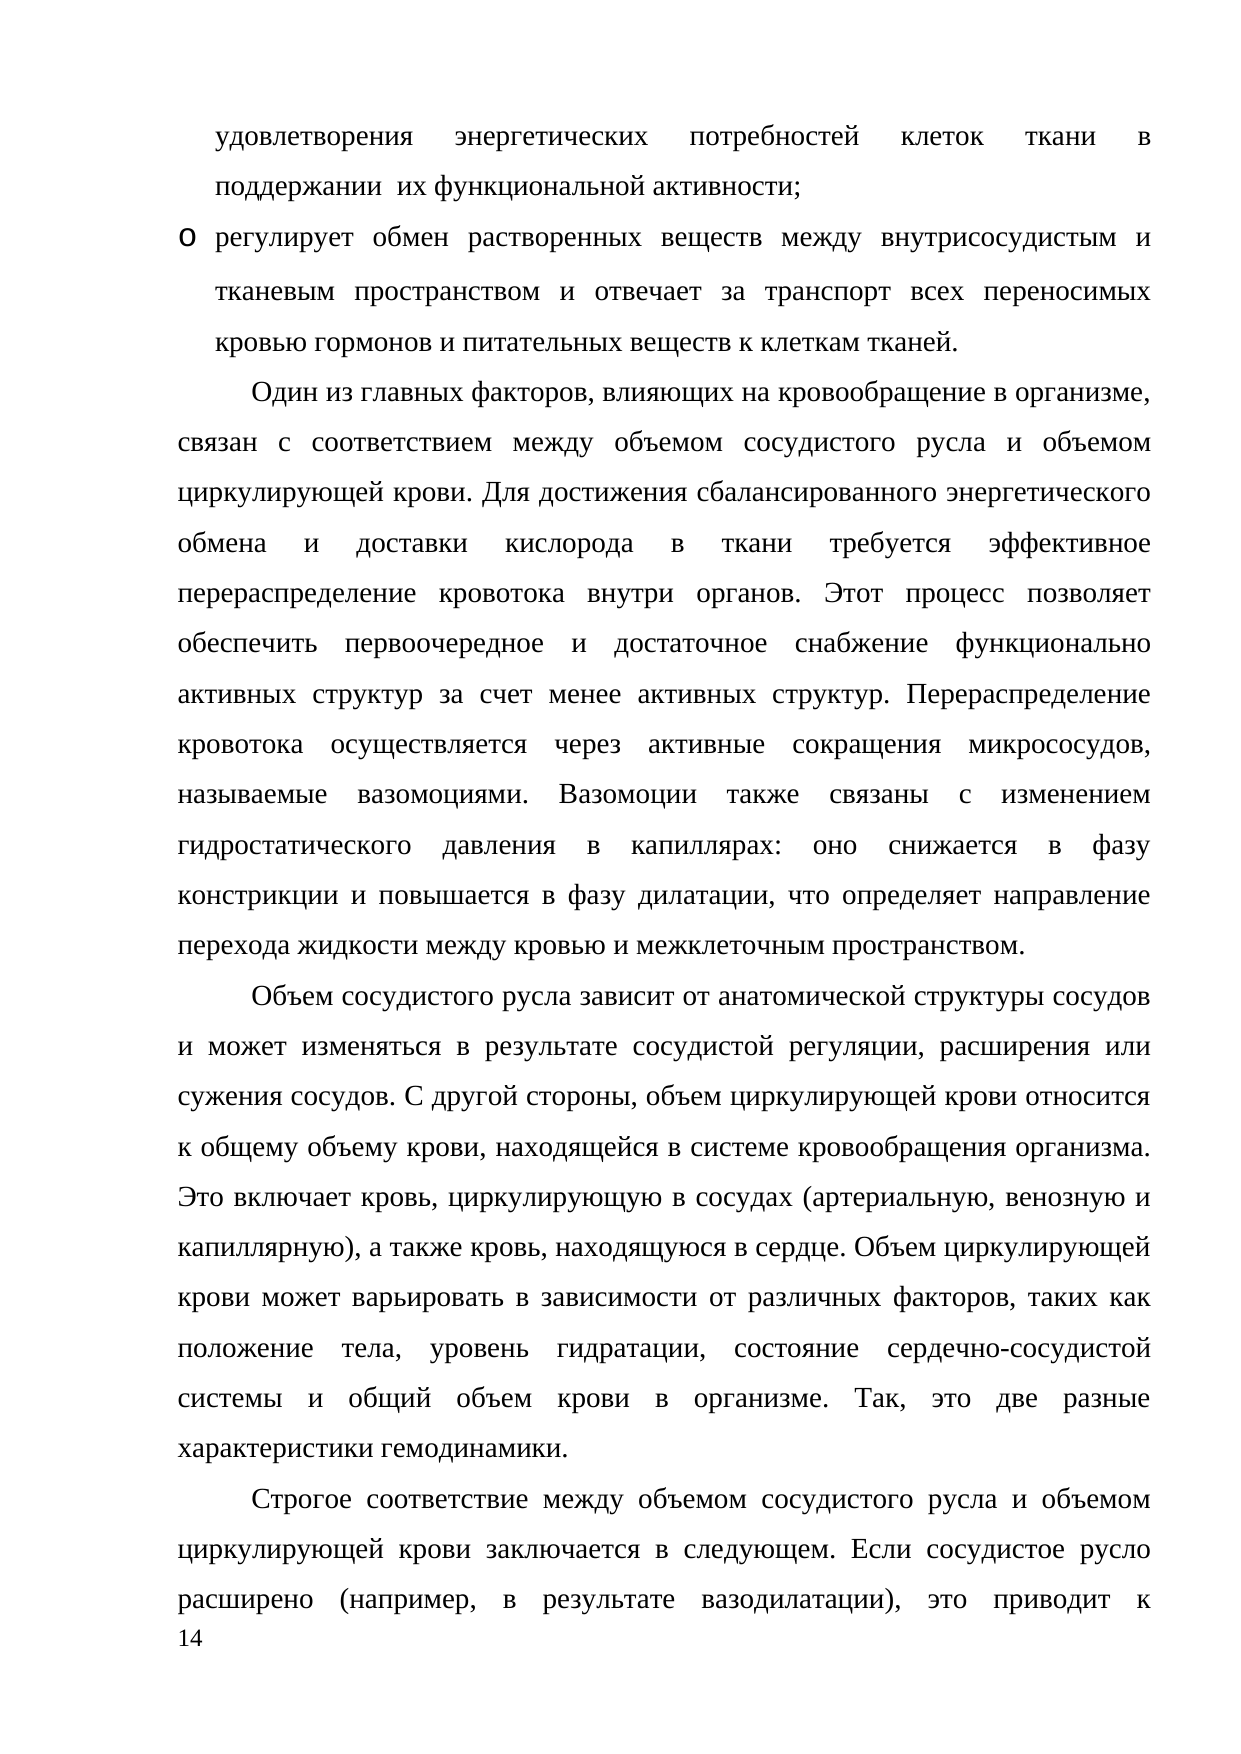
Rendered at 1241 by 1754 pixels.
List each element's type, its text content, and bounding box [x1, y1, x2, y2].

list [177, 118, 1152, 202]
text Один из главных факторов, влияющих на кровообращение в организме, связан с соответствием между объемом сосудистого русла и объемом циркулирующей крови. Для достижения сбалансированного энергетического обмена и доставки кислорода в ткани требуется эффективное перераспределение кровотока внутри органов. Этот процесс позволяет обеспечить первоочередное и достаточное снабжение функционально активных структур за счет менее активных структур. Перераспределение кровотока осуществляется через активные сокращения микрососудов, называемые вазомоциями. Вазомоции также связаны с изменением гидростатического давления в капиллярах: оно снижается в фазу констрикции и повышается в фазу дилатации, что определяет направление перехода жидкости между кровью и межклеточным пространством. [177, 374, 1152, 961]
text Объем сосудистого русла зависит от анатомической структуры сосудов и может изменяться в результате сосудистой регуляции, расширения или сужения сосудов. С другой стороны, объем циркулирующей крови относится к общему объему крови, находящейся в системе кровообращения организма. Это включает кровь, циркулирующую в сосудах (артериальную, венозную и капиллярную), а также кровь, находящуюся в сердце. Объем циркулирующей крови может варьировать в зависимости от различных факторов, таких как положение тела, уровень гидратации, состояние сердечно-сосудистой системы и общий объем крови в организме. Так, это две разные характеристики гемодинамики. [177, 978, 1152, 1464]
list регулирует обмен растворенных веществ между внутрисосудистым и тканевым пространством и отвечает за транспорт всех переносимых кровью гормонов и питательных веществ к клеткам тканей. [177, 219, 1152, 357]
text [177, 1481, 1152, 1615]
